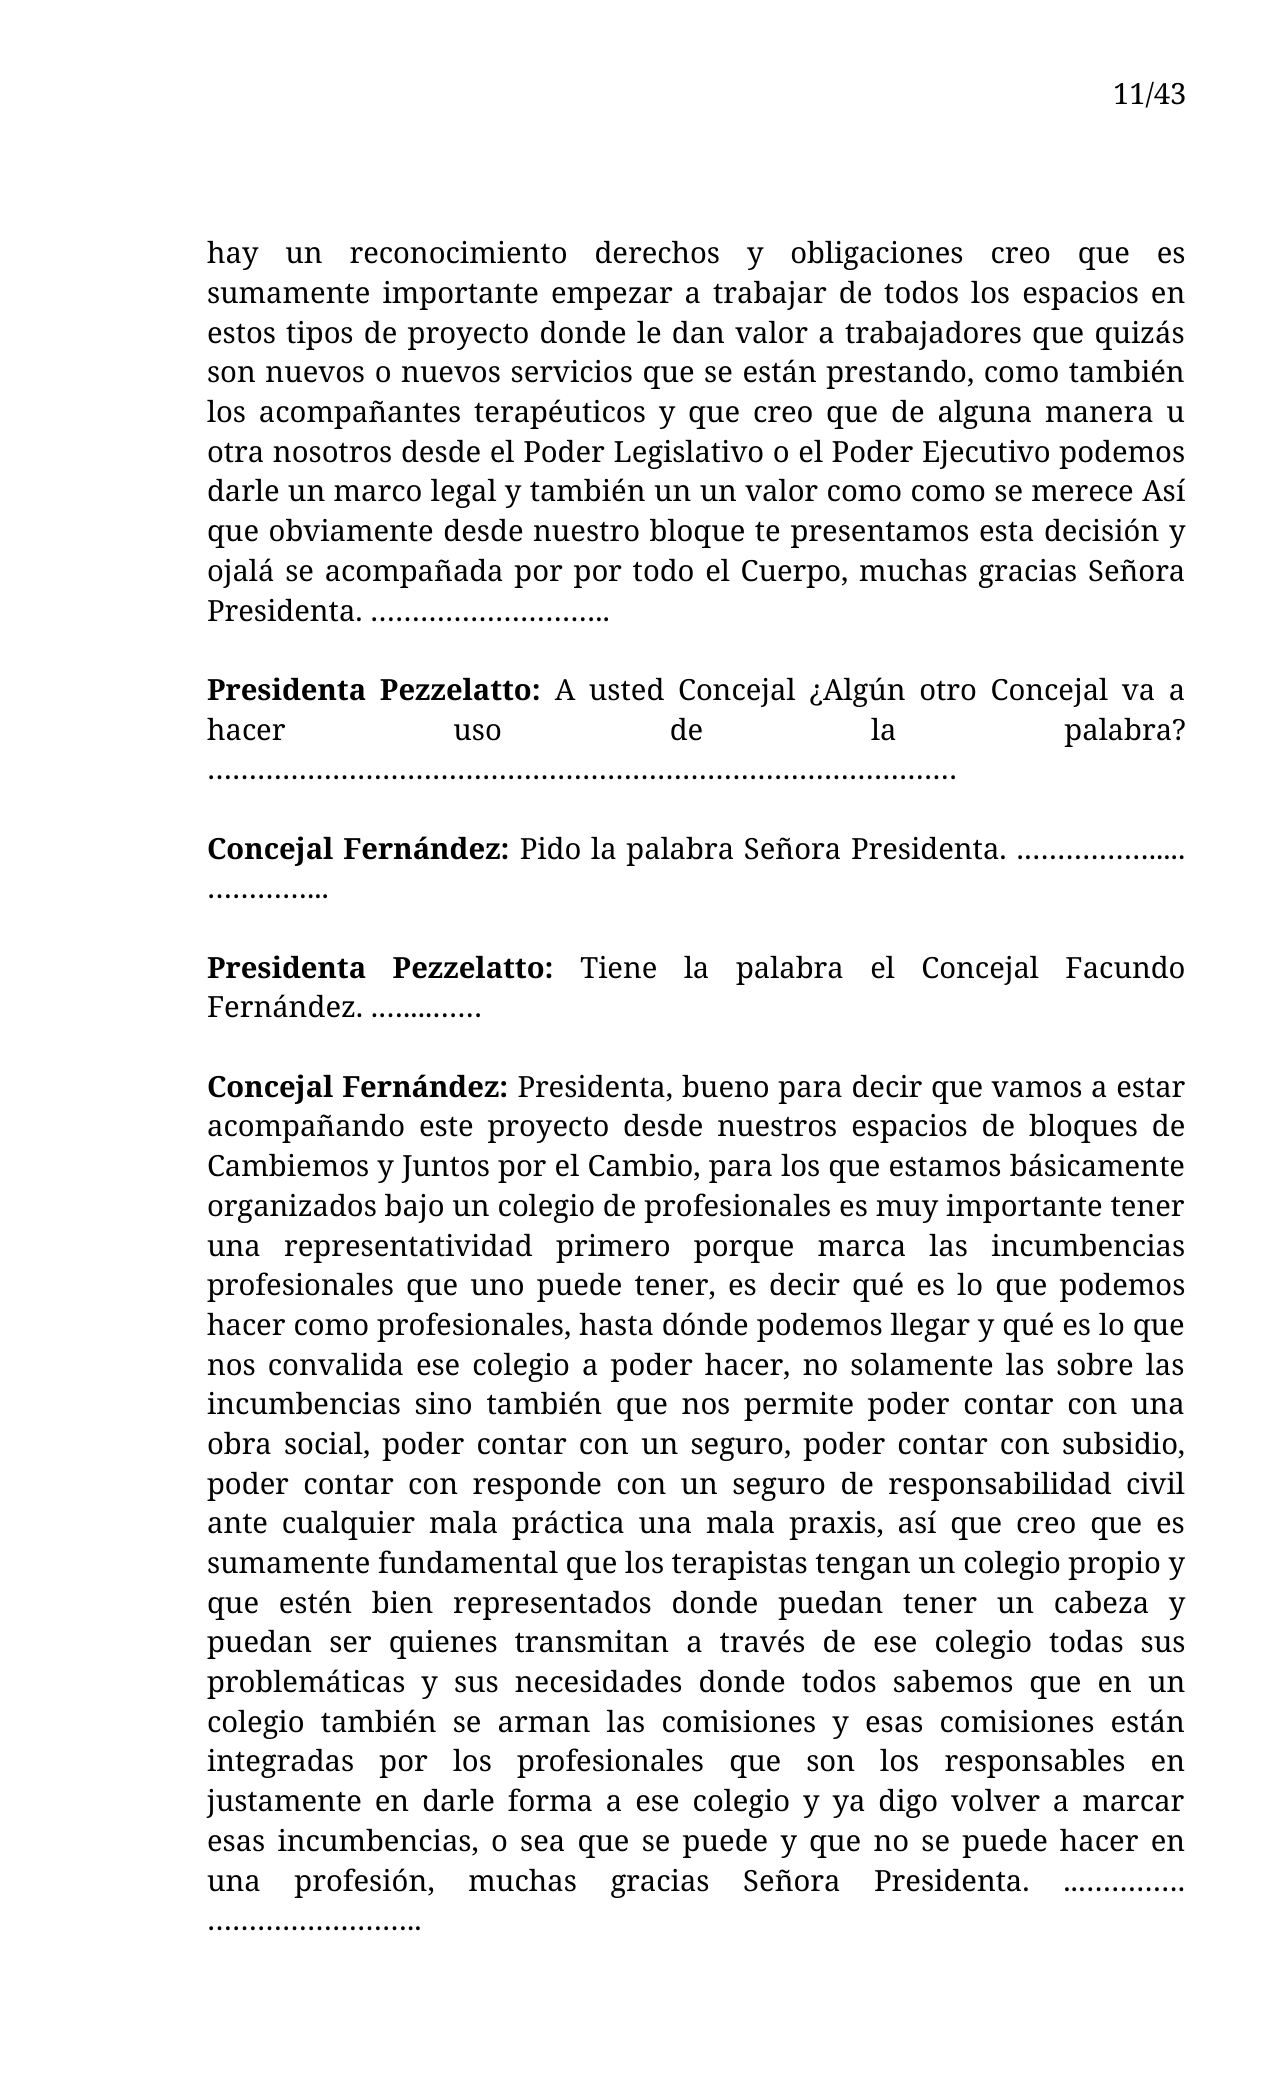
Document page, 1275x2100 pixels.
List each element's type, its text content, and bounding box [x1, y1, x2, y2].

text Concejal Fernández: Pido la palabra Señora Presidenta. .…………….....…………... [207, 828, 1186, 907]
text Presidenta Pezzelatto: A usted Concejal ¿Algún otro Concejal va a hacer uso de la palabra? ……………………………………………………………………………… [207, 669, 1186, 788]
text Concejal Fernández: Presidenta, bueno para decir que vamos a estar acompañando este proyecto desde nuestros espacios de bloques de Cambiemos y Juntos por el Cambio, para los que estamos básicamente organizados bajo un colegio de profesionales es muy importante tener una representatividad primero porque marca las incumbencias profesionales que uno puede tener, es decir qué es lo que podemos hacer como profesionales, hasta dónde podemos llegar y qué es lo que nos convalida ese colegio a poder hacer, no solamente las sobre las incumbencias sino también que nos permite poder contar con una obra social, poder contar con un seguro, poder contar con subsidio, poder contar con responde con un seguro de responsabilidad civil ante cualquier mala práctica una mala praxis, así que creo que es sumamente fundamental que los terapistas tengan un colegio propio y que estén bien representados donde puedan tener un cabeza y puedan ser quienes transmitan a través de ese colegio todas sus problemáticas y sus necesidades donde todos sabemos que en un colegio también se arman las comisiones y esas comisiones están integradas por los profesionales que son los responsables en justamente en darle forma a ese colegio y ya digo volver a marcar esas incumbencias, o sea que se puede y que no se puede hacer en una profesión, muchas gracias Señora Presidenta. ..………….…………………….. [207, 1066, 1186, 1939]
text Presidenta Pezzelatto: Tiene la palabra el Concejal Facundo Fernández. .…....…… [207, 947, 1186, 1026]
